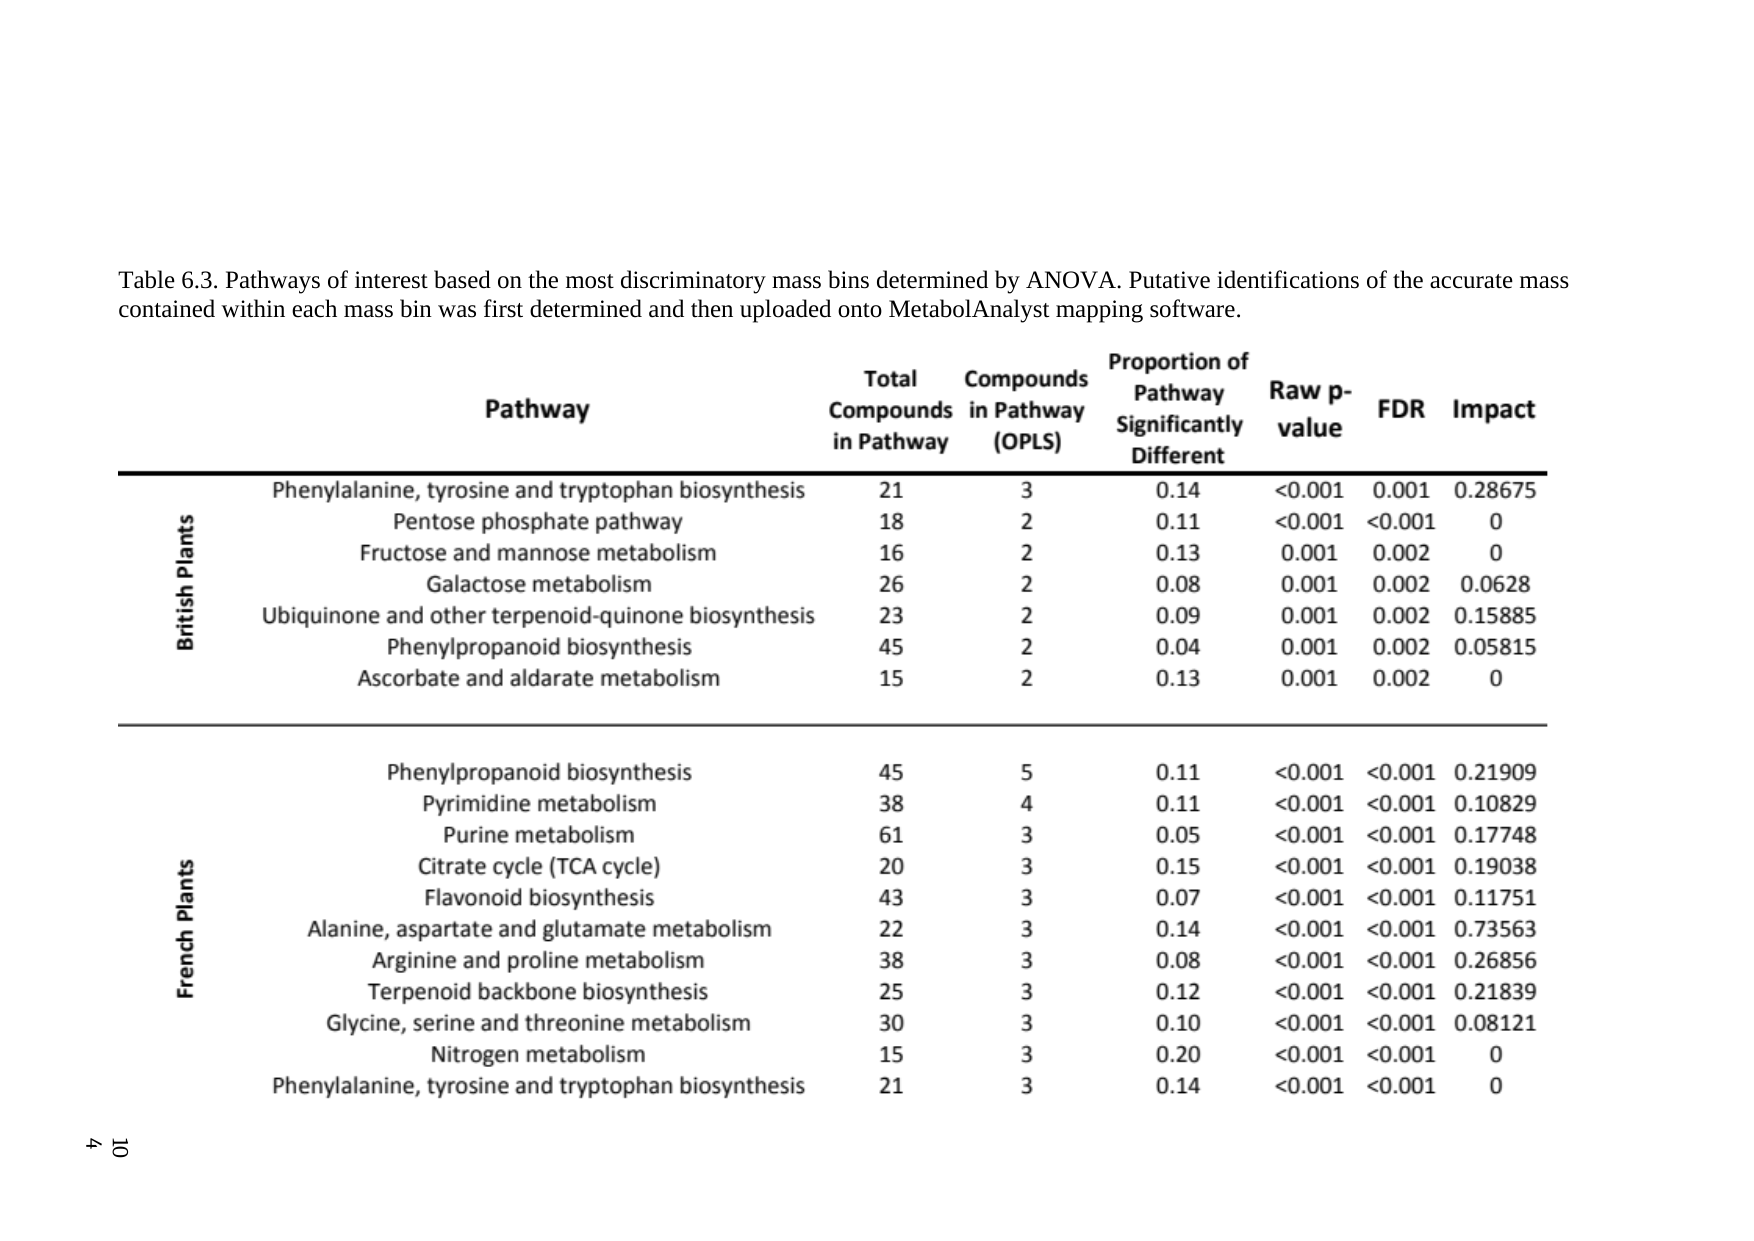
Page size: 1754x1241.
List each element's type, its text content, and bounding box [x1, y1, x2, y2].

text Table 6.3. Pathways of interest based on the most discriminatory mass bins determined by ANOVA. Putative identifications of the accurate mass contained within each mass bin was first determined and then uploaded onto MetabolAnalyst mapping software. [118, 265, 1622, 322]
